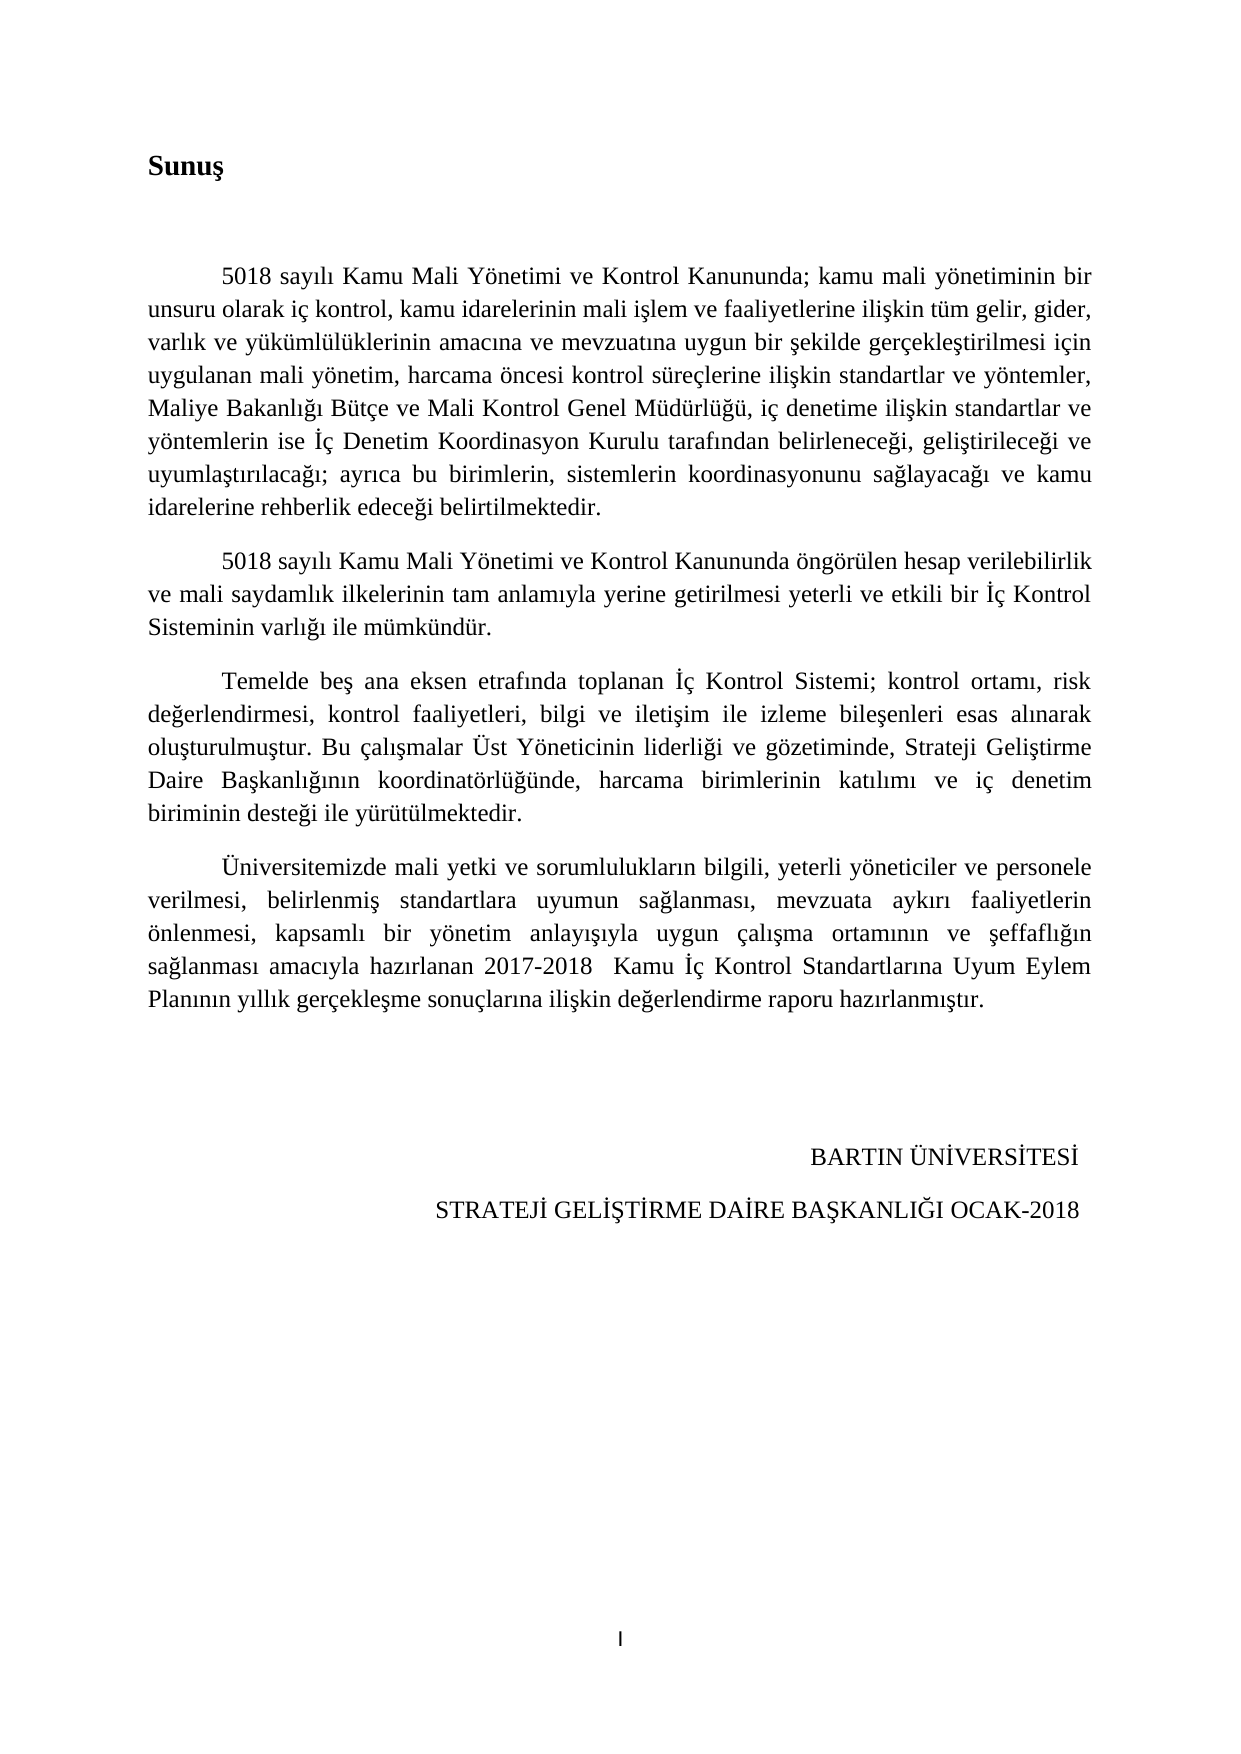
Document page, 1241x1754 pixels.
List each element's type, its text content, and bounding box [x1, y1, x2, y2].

text Temelde beş ana eksen etrafında toplanan İç Kontrol Sistemi; kontrol ortamı, risk değerlendirmesi, kontrol faaliyetleri, bilgi ve iletişim ile izleme bileşenleri esas alınarak oluşturulmuştur. Bu çalışmalar Üst Yöneticinin liderliği ve gözetiminde, Strateji Geliştirme Daire Başkanlığının koordinatörlüğünde, harcama birimlerinin katılımı ve iç denetim biriminin desteği ile yürütülmektedir. [148, 666, 1093, 827]
text STRATEJİ GELİŞTİRME DAİRE BAŞKANLIĞI OCAK-2018 [148, 1196, 1093, 1224]
text 5018 sayılı Kamu Mali Yönetimi ve Kontrol Kanununda; kamu mali yönetiminin bir unsuru olarak iç kontrol, kamu idarelerinin mali işlem ve faaliyetlerine ilişkin tüm gelir, gider, varlık ve yükümlülüklerinin amacına ve mevzuatına uygun bir şekilde gerçekleştirilmesi için uygulanan mali yönetim, harcama öncesi kontrol süreçlerine ilişkin standartlar ve yöntemler, Maliye Bakanlığı Bütçe ve Mali Kontrol Genel Müdürlüğü, iç denetime ilişkin standartlar ve yöntemlerin ise İç Denetim Koordinasyon Kurulu tarafından belirleneceği, geliştirileceği ve uyumlaştırılacağı; ayrıca bu birimlerin, sistemlerin koordinasyonunu sağlayacağı ve kamu idarelerine rehberlik edeceği belirtilmektedir. [148, 261, 1093, 521]
text BARTIN ÜNİVERSİTESİ [148, 1142, 1093, 1170]
text 5018 sayılı Kamu Mali Yönetimi ve Kontrol Kanununda öngörülen hesap verilebilirlik ve mali saydamlık ilkelerinin tam anlamıyla yerine getirilmesi yeterli ve etkili bir İç Kontrol Sisteminin varlığı ile mümkündür. [148, 546, 1093, 641]
text Sunuş [148, 148, 1093, 181]
text Üniversitemizde mali yetki ve sorumlulukların bilgili, yeterli yöneticiler ve personele verilmesi, belirlenmiş standartlara uyumun sağlanması, mevzuata aykırı faaliyetlerin önlenmesi, kapsamlı bir yönetim anlayışıyla uygun çalışma ortamının ve şeffaflığın sağlanması amacıyla hazırlanan 2017-2018 Kamu İç Kontrol Standartlarına Uyum Eylem Planının yıllık gerçekleşme sonuçlarına ilişkin değerlendirme raporu hazırlanmıştır. [148, 852, 1093, 1012]
